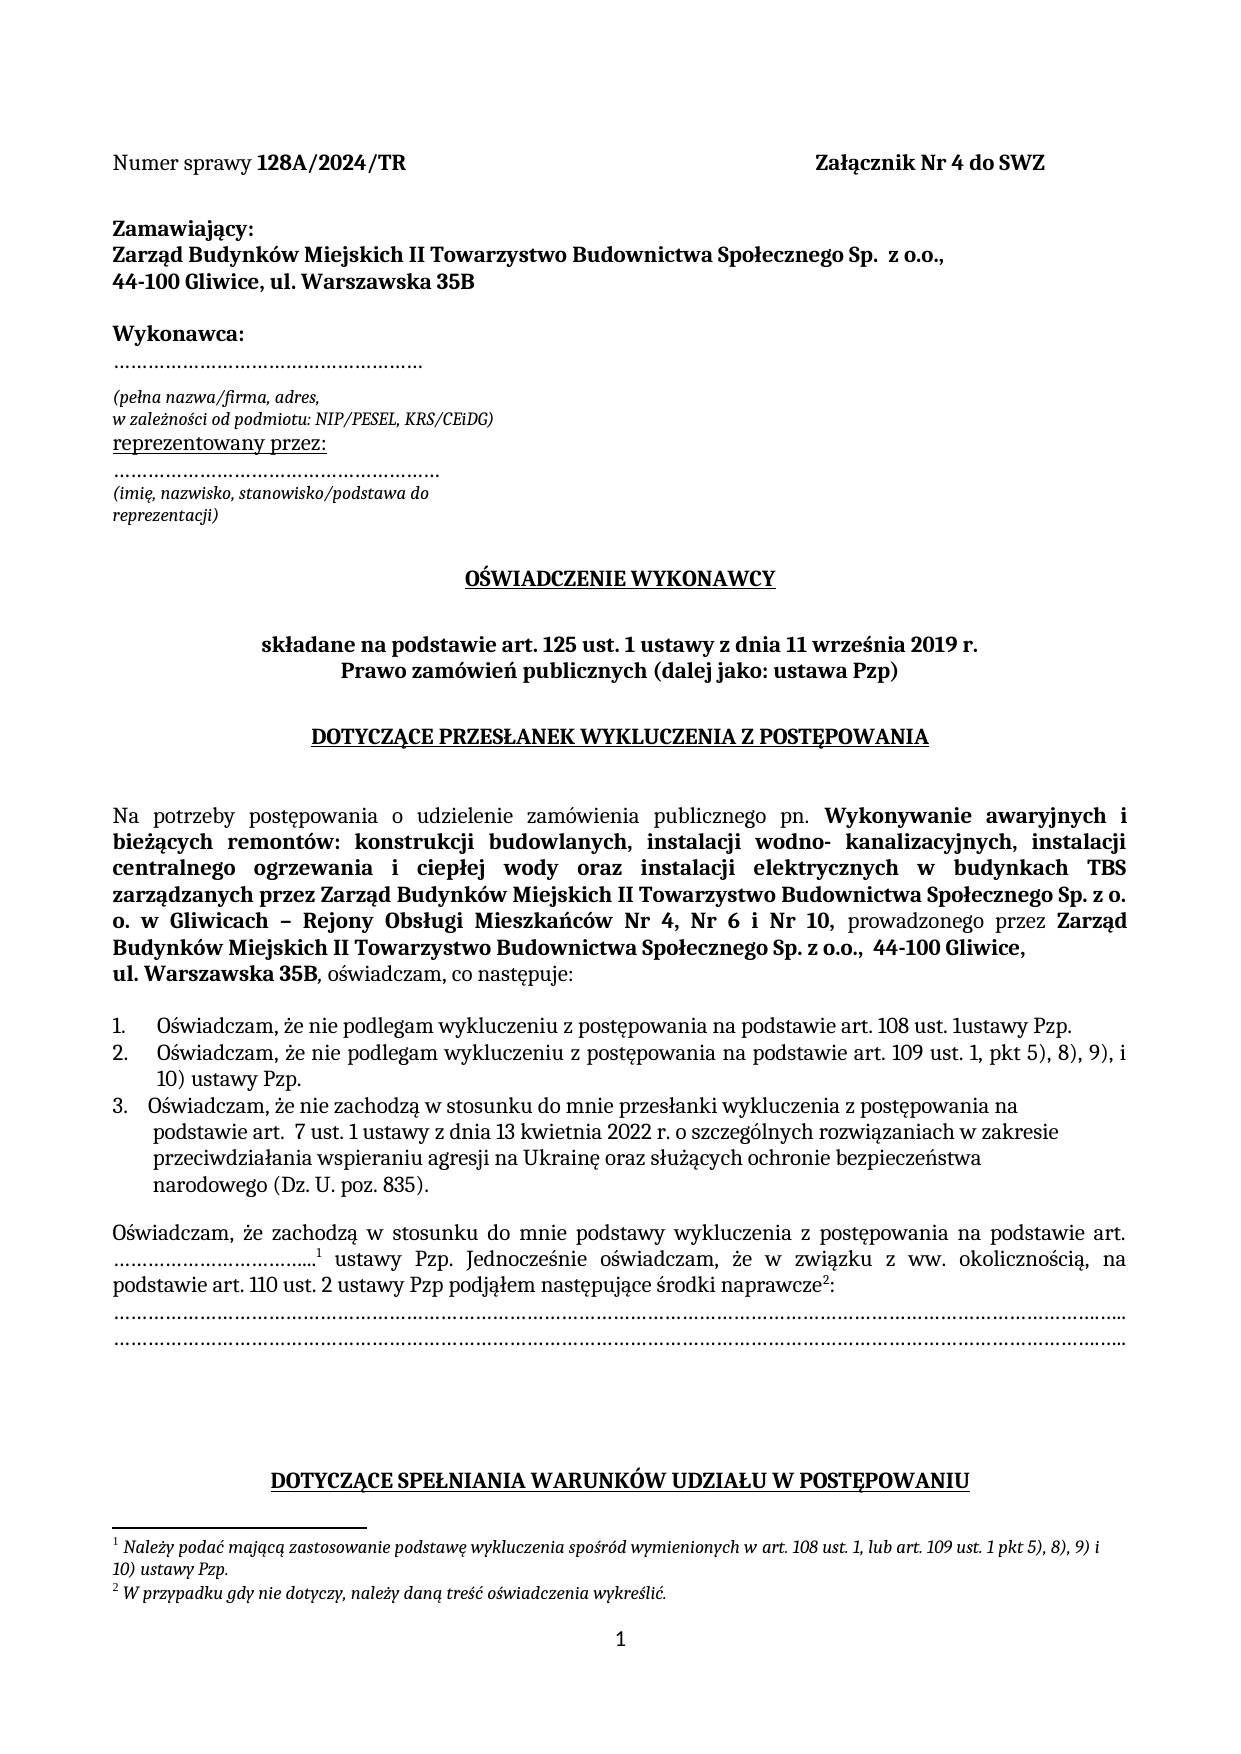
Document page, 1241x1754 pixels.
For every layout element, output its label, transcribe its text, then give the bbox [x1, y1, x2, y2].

text podstawie art. 7 ust. 1 ustawy z dnia 13 kwietnia 2022 r. o szczególnych rozwiązaniach w zakresie [112, 1119, 1128, 1145]
text Numer sprawy 128A/2024/TR Załącznik Nr 4 do SWZ [112, 150, 1128, 176]
text (pełna nazwa/firma, adres, w zależności od podmiotu: NIP/PESEL, KRS/CEiDG) [112, 387, 508, 430]
list Oświadczam, że nie podlegam wykluczeniu z postępowania na podstawie art. 109 ust. 1, pkt 5), 8), 9), i 10) ustawy Pzp. [112, 1040, 1128, 1092]
text ………………………………………………… [112, 457, 507, 483]
text DOTYCZĄCE SPEŁNIANIA WARUNKÓW UDZIAŁU W POSTĘPOWANIU [112, 1468, 1128, 1494]
text OŚWIADCZENIE WYKONAWCY [112, 566, 1128, 592]
text Na potrzeby postępowania o udzielenie zamówienia publicznego pn. Wykonywanie awaryjnych i bieżących remontów: konstrukcji budowlanych, instalacji wodno- kanalizacyjnych, instalacji centralnego ogrzewania i ciepłej wody oraz instalacji elektrycznych w budynkach TBS zarządzanych przez Zarząd Budynków Miejskich II Towarzystwo Budownictwa Społecznego Sp. z o. o. w Gliwicach – Rejony Obsługi Mieszkańców Nr 4, Nr 6 i Nr 10, prowadzonego przez Zarząd Budynków Miejskich II Towarzystwo Budownictwa Społecznego Sp. z o.o., 44-100 Gliwice, [112, 802, 1128, 961]
text 44-100 Gliwice, ul. Warszawska 35B [112, 268, 1128, 295]
text 3. Oświadczam, że nie zachodzą w stosunku do mnie przesłanki wykluczenia z postępowania na [112, 1092, 1128, 1119]
text reprezentowany przez: [112, 430, 1128, 457]
text Zarząd Budynków Miejskich II Towarzystwo Budownictwa Społecznego Sp. z o.o., [112, 242, 1128, 268]
text ……………………………………………………………………………………………………………………………………………………….….. [112, 1298, 1128, 1325]
text ……………………………………………………………………………………………………………………………………………………….….. [112, 1325, 1128, 1351]
list Oświadczam, że nie podlegam wykluczeniu z postępowania na podstawie art. 108 ust. 1ustawy Pzp. [112, 1013, 1128, 1040]
text Prawo zamówień publicznych (dalej jako: ustawa Pzp) [112, 658, 1128, 684]
text składane na podstawie art. 125 ust. 1 ustawy z dnia 11 września 2019 r. [112, 631, 1128, 658]
text Zamawiający: [112, 216, 1128, 242]
text Wykonawca: [112, 321, 1128, 348]
text ……………………………………………… [112, 348, 507, 374]
text narodowego (Dz. U. poz. 835). [112, 1171, 1128, 1198]
text przeciwdziałania wspieraniu agresji na Ukrainę oraz służących ochronie bezpieczeństwa [112, 1145, 1128, 1171]
text (imię, nazwisko, stanowisko/podstawa do reprezentacji) [112, 483, 508, 526]
text DOTYCZĄCE PRZESŁANEK WYKLUCZENIA Z POSTĘPOWANIA [112, 723, 1128, 750]
text Oświadczam, że zachodzą w stosunku do mnie podstawy wykluczenia z postępowania na podstawie art. ……………………………... ustawy Pzp. Jednocześnie oświadczam, że w związku z ww. okolicznością, na podstawie art. 110 ust. 2 ustawy Pzp podjąłem następujące środki naprawcze: [112, 1219, 1128, 1298]
text ul. Warszawska 35B, oświadczam, co następuje: [112, 961, 1128, 987]
